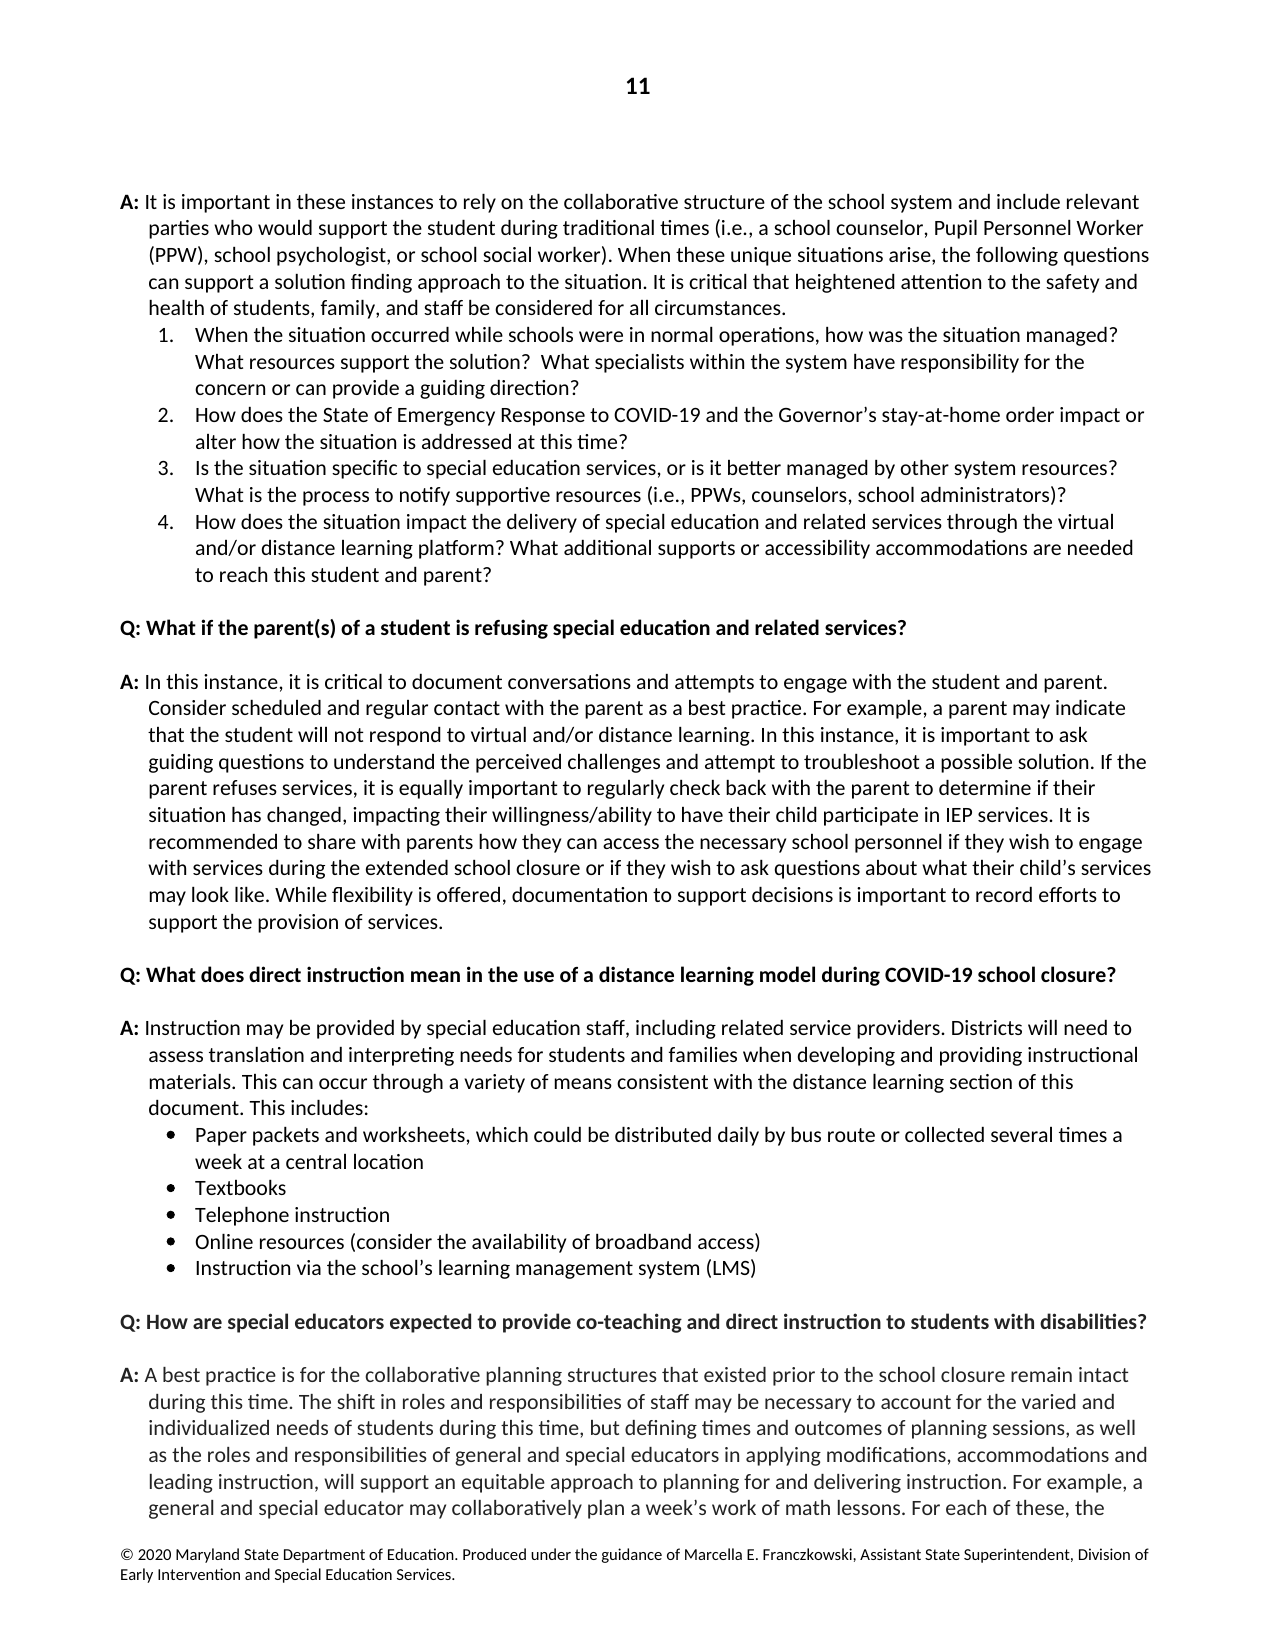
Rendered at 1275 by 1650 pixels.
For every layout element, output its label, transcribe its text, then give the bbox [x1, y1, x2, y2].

list Telephone instruction [167, 1201, 1155, 1228]
list Online resources (consider the availability of broadband access) [167, 1228, 1155, 1254]
list Is the situation specific to special education services, or is it better managed by other system resources? What is the process to notify supportive resources (i.e., PPWs, counselors, school administrators)? [157, 454, 1155, 508]
text Q: What does direct instruction mean in the use of a distance learning model during COVID-19 school closure? [120, 961, 1155, 988]
list Textbooks [167, 1174, 1155, 1201]
list How does the situation impact the delivery of special education and related services through the virtual and/or distance learning platform? What additional supports or accessibility accommodations are needed to reach this student and parent? [157, 508, 1155, 588]
list Paper packets and worksheets, which could be distributed daily by bus route or collected several times a week at a central location [167, 1121, 1155, 1174]
list When the situation occurred while schools were in normal operations, how was the situation managed? What resources support the solution? What specialists within the system have responsibility for the concern or can provide a guiding direction? [157, 321, 1155, 401]
text Q: How are special educators expected to provide co-teaching and direct instruction to students with disabilities? [120, 1308, 1155, 1334]
text Q: What if the parent(s) of a student is refusing special education and related services? [120, 614, 1155, 641]
list Instruction via the school’s learning management system (LMS) [167, 1254, 1155, 1281]
text A: It is important in these instances to rely on the collaborative structure of the school system and include relevant parties who would support the student during traditional times (i.e., a school counselor, Pupil Personnel Worker (PPW), school psychologist, or school social worker). When these unique situations arise, the following questions can support a solution finding approach to the situation. It is critical that heightened attention to the safety and health of students, family, and staff be considered for all circumstances. [120, 188, 1155, 321]
text A: In this instance, it is critical to document conversations and attempts to engage with the student and parent. Consider scheduled and regular contact with the parent as a best practice. For example, a parent may indicate that the student will not respond to virtual and/or distance learning. In this instance, it is important to ask guiding questions to understand the perceived challenges and attempt to troubleshoot a possible solution. If the parent refuses services, it is equally important to regularly check back with the parent to determine if their situation has changed, impacting their willingness/ability to have their child participate in IEP services. It is recommended to share with parents how they can access the necessary school personnel if they wish to engage with services during the extended school closure or if they wish to ask questions about what their child’s services may look like. While flexibility is offered, documentation to support decisions is important to record efforts to support the provision of services. [120, 668, 1155, 934]
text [120, 1361, 1155, 1521]
text A: Instruction may be provided by special education staff, including related service providers. Districts will need to assess translation and interpreting needs for students and families when developing and providing instructional materials. This can occur through a variety of means consistent with the distance learning section of this document. This includes: [120, 1014, 1155, 1121]
list How does the State of Emergency Response to COVID-19 and the Governor’s stay-at-home order impact or alter how the situation is addressed at this time? [157, 401, 1155, 454]
